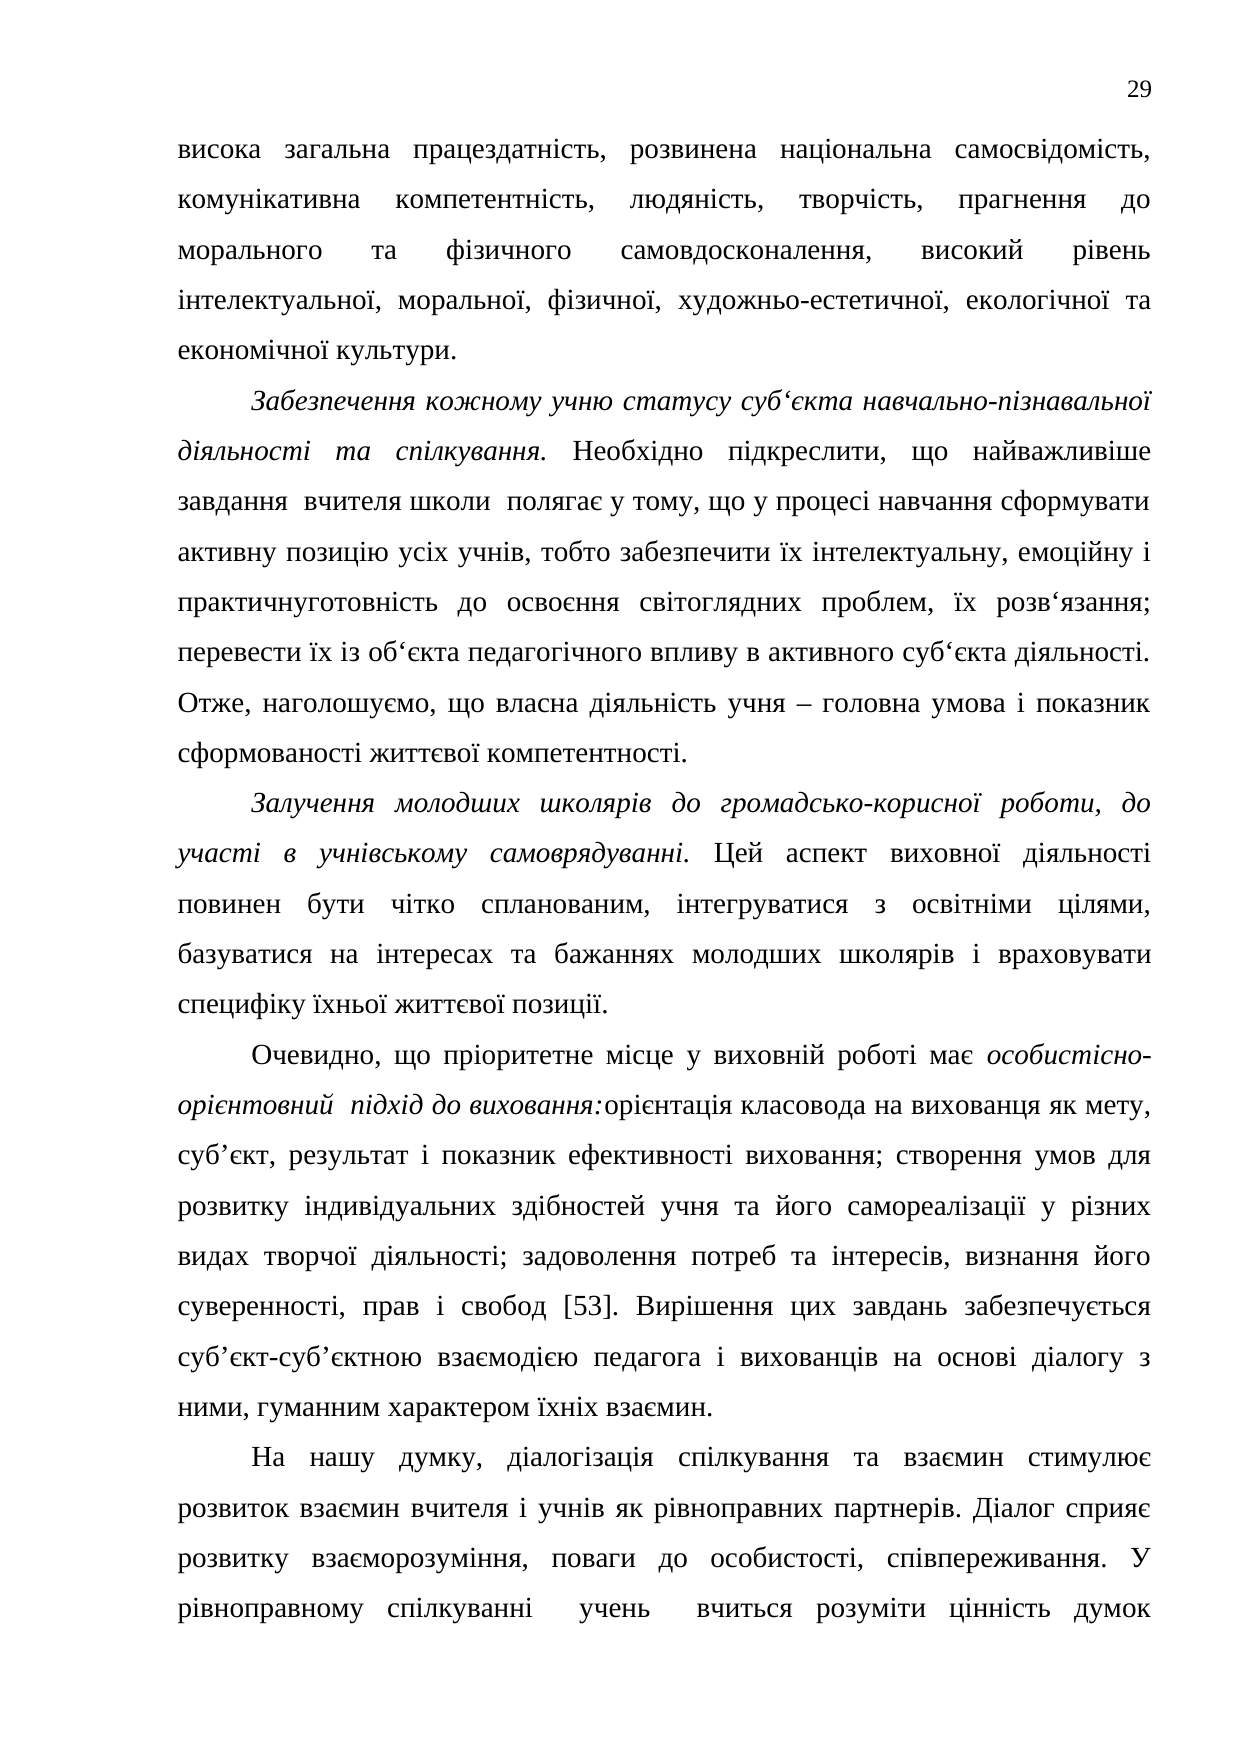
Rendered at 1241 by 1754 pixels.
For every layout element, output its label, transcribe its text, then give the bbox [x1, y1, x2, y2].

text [177, 131, 1152, 366]
text Забезпечення кожному учню статусу суб‘єкта навчально-пізнавальної діяльності та спілкування. Необхідно підкреслити, що найважливіше завдання вчителя школи полягає у тому, що у процесі навчання сформувати активну позицію усіх учнів, тобто забезпечити їх інтелектуальну, емоційну і практичнуготовність до освоєння світоглядних проблем, їх розв‘язання; перевести їх із об‘єкта педагогічного впливу в активного суб‘єкта діяльності. Отже, наголошуємо, що власна діяльність учня – головна умова і показник сформованості життєвої компетентності. [177, 383, 1152, 768]
text Залучення молодших школярів до громадсько-корисної роботи, до участі в учнівському самоврядуванні. Цей аспект виховної діяльності повинен бути чітко спланованим, інтегруватися з освітніми цілями, базуватися на інтересах та бажаннях молодших школярів і враховувати специфіку їхньої життєвої позиції. [177, 785, 1152, 1020]
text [177, 1439, 1152, 1624]
text Очевидно, що пріоритетне місце у виховній роботі має особистісно-орієнтовний підхід до виховання:орієнтація класовода на вихованця як мету, суб’єкт, результат і показник ефективності виховання; створення умов для розвитку індивідуальних здібностей учня та його самореалізації у різних видах творчої діяльності; задоволення потреб та інтересів, визнання його суверенності, прав і свобод [53]. Вирішення цих завдань забезпечується суб’єкт-суб’єктною взаємодією педагога і вихованців на основі діалогу з ними, гуманним характером їхніх взаємин. [177, 1037, 1152, 1423]
